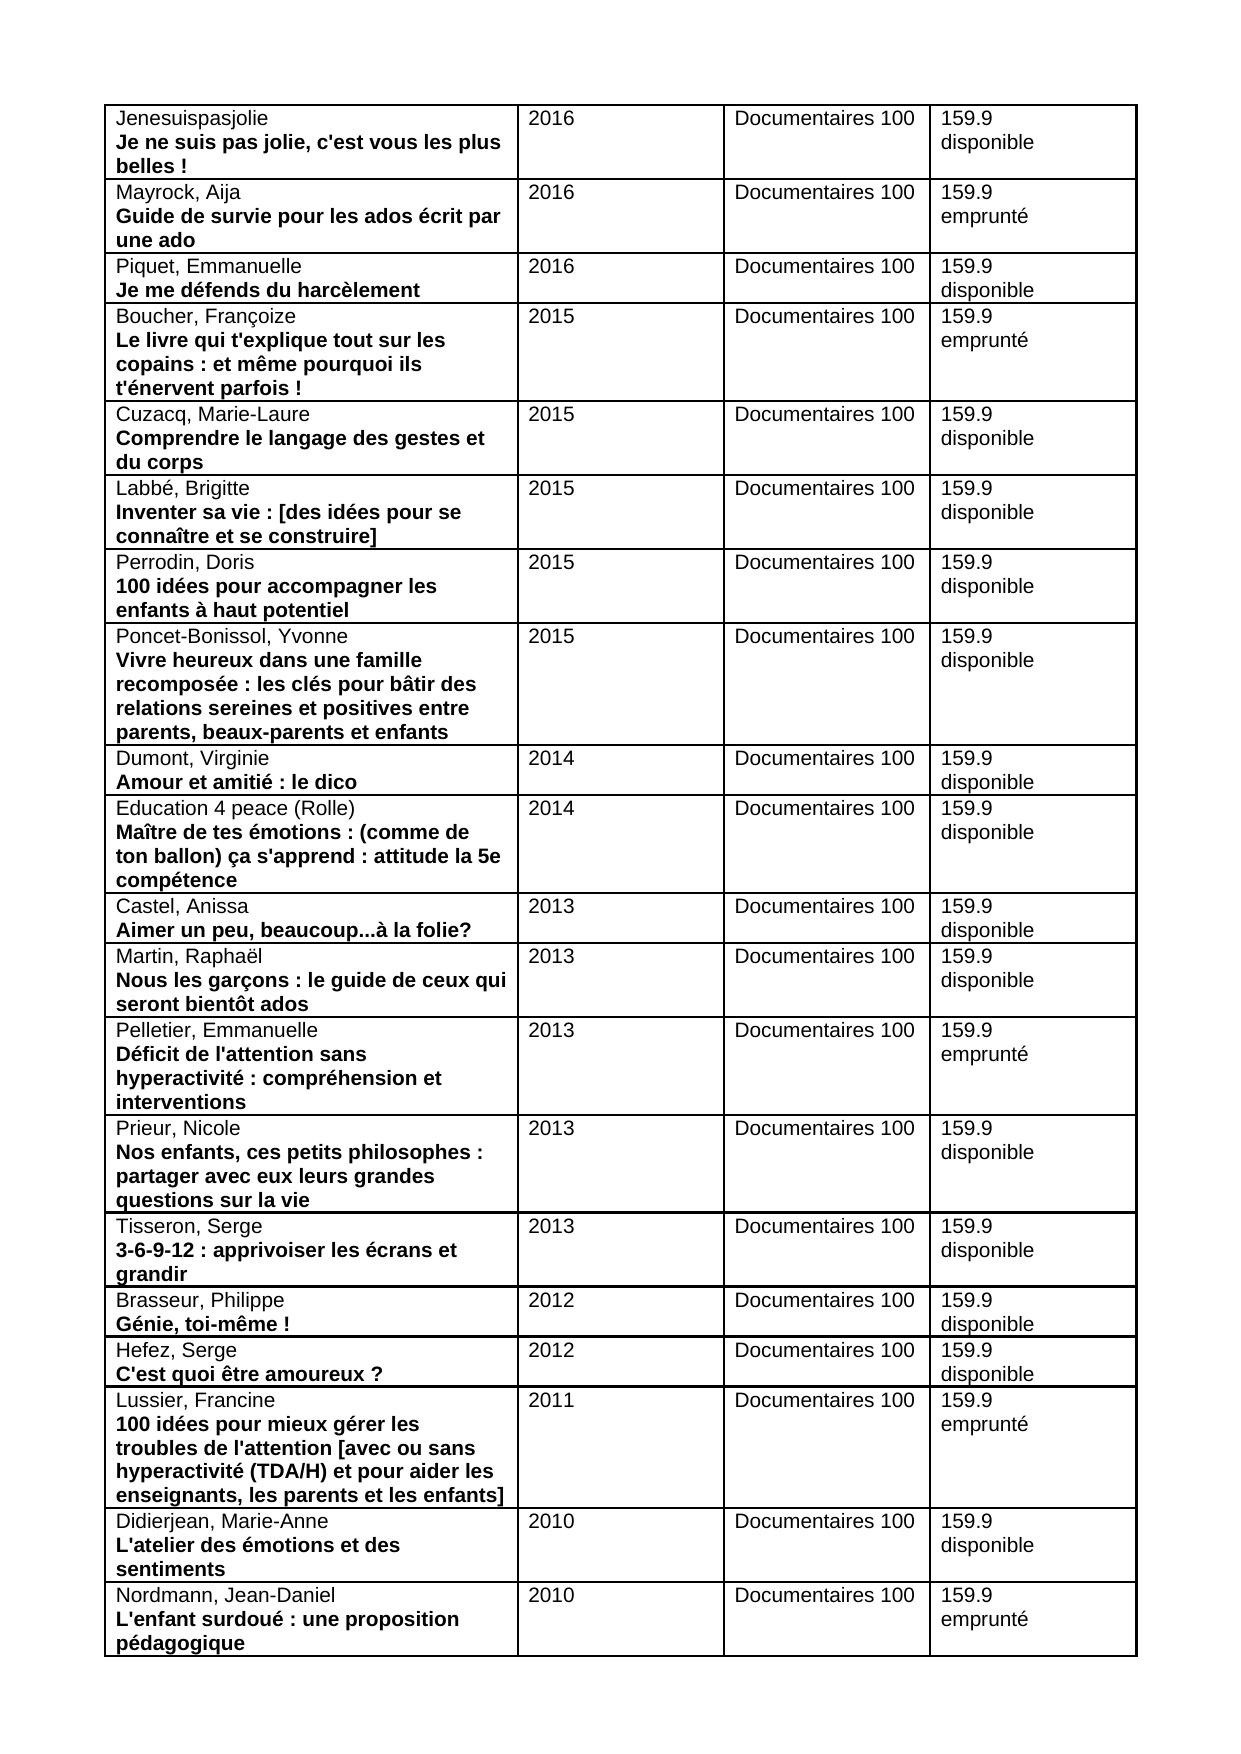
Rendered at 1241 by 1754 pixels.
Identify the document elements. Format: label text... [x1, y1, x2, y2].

table_cell Cuzacq, Marie-Laure Comprendre le langage des gestes et du corps [106, 402, 517, 474]
table_cell 159.9 disponible [931, 1214, 1135, 1285]
table_cell Documentaires 100 [725, 746, 929, 794]
table_cell 2013 [519, 1116, 723, 1211]
table_cell Education 4 peace (Rolle) Maître de tes émotions : (comme de ton ballon) ça s'apprend : attitude la 5e compétence [106, 796, 517, 892]
table_cell 159.9 disponible [931, 1338, 1135, 1385]
table_cell 2012 [519, 1288, 723, 1335]
table_cell Lussier, Francine 100 idées pour mieux gérer les troubles de l'attention [avec ou sans hyperactivité (TDA/H) et pour aider les enseignants, les parents et les enfants] [106, 1388, 517, 1507]
table_cell Documentaires 100 [725, 550, 929, 622]
table_cell 2013 [519, 1214, 723, 1285]
table_cell 2015 [519, 402, 723, 474]
table_cell 2010 [519, 1509, 723, 1581]
table_cell Tisseron, Serge 3-6-9-12 : apprivoiser les écrans et grandir [106, 1214, 517, 1285]
table_cell Piquet, Emmanuelle Je me défends du harcèlement [106, 254, 517, 302]
table_cell 159.9 disponible [931, 1288, 1135, 1335]
table_cell Documentaires 100 [725, 106, 929, 178]
table_cell 2013 [519, 1018, 723, 1113]
table_cell 159.9 disponible [931, 1509, 1135, 1581]
table_cell Documentaires 100 [725, 796, 929, 892]
table_cell Documentaires 100 [725, 624, 929, 744]
table_cell Labbé, Brigitte Inventer sa vie : [des idées pour se connaître et se construire] [106, 476, 517, 548]
table_cell Documentaires 100 [725, 1388, 929, 1507]
table_cell 2016 [519, 106, 723, 178]
table_cell Documentaires 100 [725, 402, 929, 474]
table_cell 159.9 emprunté [931, 180, 1135, 252]
table_cell 159.9 disponible [931, 796, 1135, 892]
table_cell Documentaires 100 [725, 1214, 929, 1285]
table_cell 159.9 emprunté [931, 304, 1135, 400]
table_cell 2014 [519, 746, 723, 794]
table_cell Documentaires 100 [725, 944, 929, 1016]
table_cell Documentaires 100 [725, 304, 929, 400]
table_cell Documentaires 100 [725, 180, 929, 252]
table_cell 2015 [519, 624, 723, 744]
table_cell Documentaires 100 [725, 1509, 929, 1581]
table_cell 2014 [519, 796, 723, 892]
table_cell 159.9 disponible [931, 402, 1135, 474]
table_cell Prieur, Nicole Nos enfants, ces petits philosophes : partager avec eux leurs grandes questions sur la vie [106, 1116, 517, 1211]
table_cell 2015 [519, 304, 723, 400]
table_cell 159.9 emprunté [931, 1583, 1135, 1655]
table_cell 2013 [519, 944, 723, 1016]
table_cell Boucher, Françoize Le livre qui t'explique tout sur les copains : et même pourquoi ils t'énervent parfois ! [106, 304, 517, 400]
table_cell 2016 [519, 180, 723, 252]
table_cell Jenesuispasjolie Je ne suis pas jolie, c'est vous les plus belles ! [106, 106, 517, 178]
table_cell 2013 [519, 894, 723, 942]
table_cell Documentaires 100 [725, 1018, 929, 1113]
table_cell 159.9 disponible [931, 746, 1135, 794]
table_cell Documentaires 100 [725, 1583, 929, 1655]
table_cell 159.9 disponible [931, 1116, 1135, 1211]
table_cell 159.9 disponible [931, 624, 1135, 744]
table_cell Castel, Anissa Aimer un peu, beaucoup...à la folie? [106, 894, 517, 942]
table_cell 159.9 disponible [931, 106, 1135, 178]
table_cell Perrodin, Doris 100 idées pour accompagner les enfants à haut potentiel [106, 550, 517, 622]
table_cell 2016 [519, 254, 723, 302]
table_cell Didierjean, Marie-Anne L'atelier des émotions et des sentiments [106, 1509, 517, 1581]
table_cell 159.9 disponible [931, 944, 1135, 1016]
table_cell 2015 [519, 476, 723, 548]
table_cell Documentaires 100 [725, 254, 929, 302]
table_cell 159.9 emprunté [931, 1388, 1135, 1507]
table_cell Poncet-Bonissol, Yvonne Vivre heureux dans une famille recomposée : les clés pour bâtir des relations sereines et positives entre parents, beaux-parents et enfants [106, 624, 517, 744]
table_cell 2011 [519, 1388, 723, 1507]
table_cell 2010 [519, 1583, 723, 1655]
table_cell Mayrock, Aija Guide de survie pour les ados écrit par une ado [106, 180, 517, 252]
table_cell Martin, Raphaël Nous les garçons : le guide de ceux qui seront bientôt ados [106, 944, 517, 1016]
table_cell Documentaires 100 [725, 476, 929, 548]
table_cell Nordmann, Jean-Daniel L'enfant surdoué : une proposition pédagogique [106, 1583, 517, 1655]
table_cell 2012 [519, 1338, 723, 1385]
table_cell Documentaires 100 [725, 1338, 929, 1385]
table_cell 159.9 disponible [931, 550, 1135, 622]
table_cell 159.9 disponible [931, 894, 1135, 942]
table_cell 2015 [519, 550, 723, 622]
table_cell 159.9 disponible [931, 476, 1135, 548]
table_cell Brasseur, Philippe Génie, toi-même ! [106, 1288, 517, 1335]
table_cell 159.9 emprunté [931, 1018, 1135, 1113]
table_cell 159.9 disponible [931, 254, 1135, 302]
table_cell Hefez, Serge C'est quoi être amoureux ? [106, 1338, 517, 1385]
table_cell Documentaires 100 [725, 1116, 929, 1211]
table_cell Documentaires 100 [725, 1288, 929, 1335]
table_cell Documentaires 100 [725, 894, 929, 942]
table_cell Pelletier, Emmanuelle Déficit de l'attention sans hyperactivité : compréhension et interventions [106, 1018, 517, 1113]
table_cell Dumont, Virginie Amour et amitié : le dico [106, 746, 517, 794]
